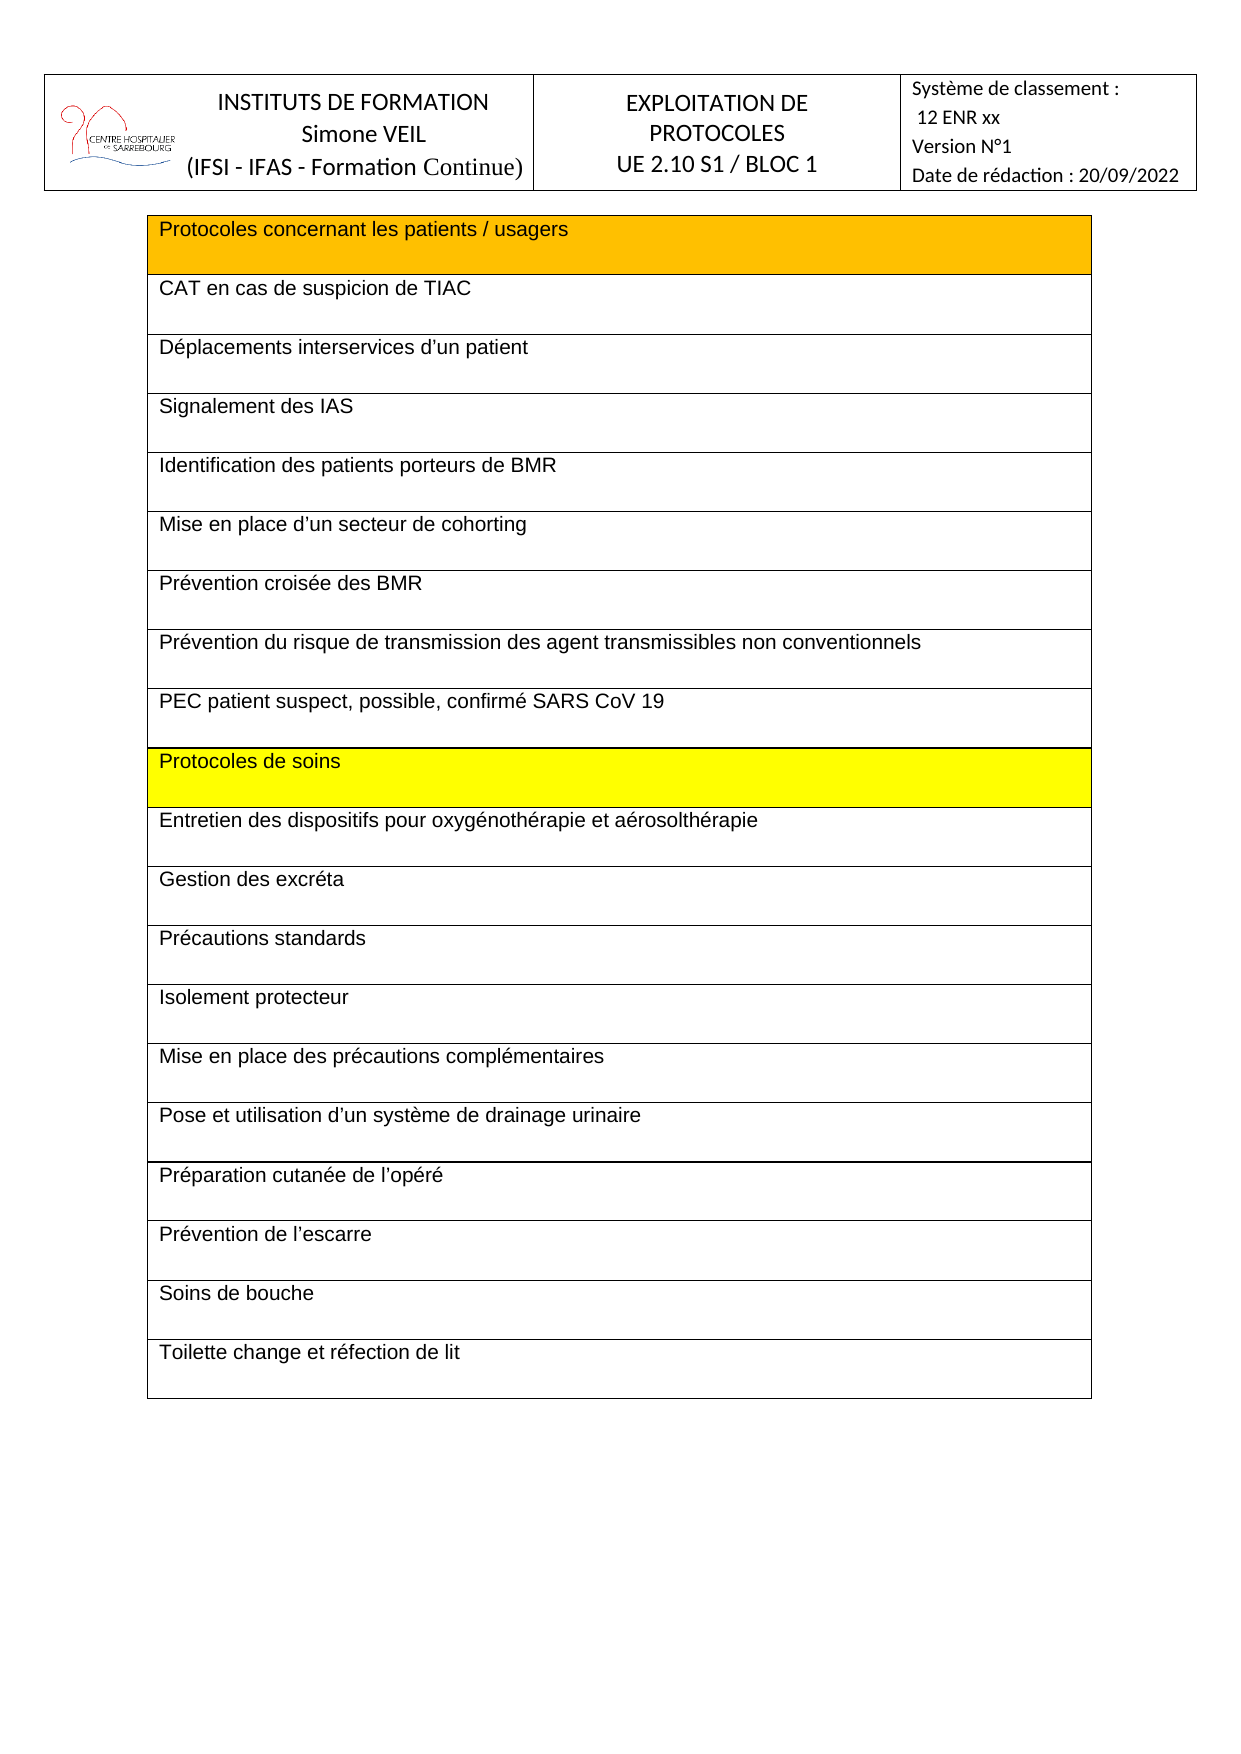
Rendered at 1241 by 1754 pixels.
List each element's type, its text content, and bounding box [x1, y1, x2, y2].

table_cell Gestion des excréta [148, 867, 1091, 925]
table_cell Identification des patients porteurs de BMR [148, 453, 1091, 511]
table_header Protocoles de soins [148, 749, 1091, 807]
table_cell Soins de bouche [148, 1281, 1091, 1338]
table_cell Prévention croisée des BMR [148, 571, 1091, 629]
table_cell CAT en cas de suspicion de TIAC [148, 275, 1091, 333]
table_header Protocoles concernant les patients / usagers [148, 216, 1091, 274]
table_cell Mise en place d’un secteur de cohorting [148, 512, 1091, 570]
table_cell Isolement protecteur [148, 985, 1091, 1043]
picture [60, 100, 176, 170]
table_cell Précautions standards [148, 926, 1091, 984]
table_cell Prévention de l’escarre [148, 1221, 1091, 1279]
table_cell Entretien des dispositifs pour oxygénothérapie et aérosolthérapie [148, 808, 1091, 866]
table_cell Prévention du risque de transmission des agent transmissibles non conventionnels [148, 630, 1091, 688]
table_cell Signalement des IAS [148, 394, 1091, 452]
table_cell Mise en place des précautions complémentaires [148, 1044, 1091, 1102]
table_cell Toilette change et réfection de lit [148, 1340, 1091, 1398]
table_cell PEC patient suspect, possible, confirmé SARS CoV 19 [148, 689, 1091, 747]
table_cell Préparation cutanée de l’opéré [148, 1163, 1091, 1220]
table_cell Déplacements interservices d’un patient [148, 335, 1091, 392]
table_cell Pose et utilisation d’un système de drainage urinaire [148, 1103, 1091, 1161]
